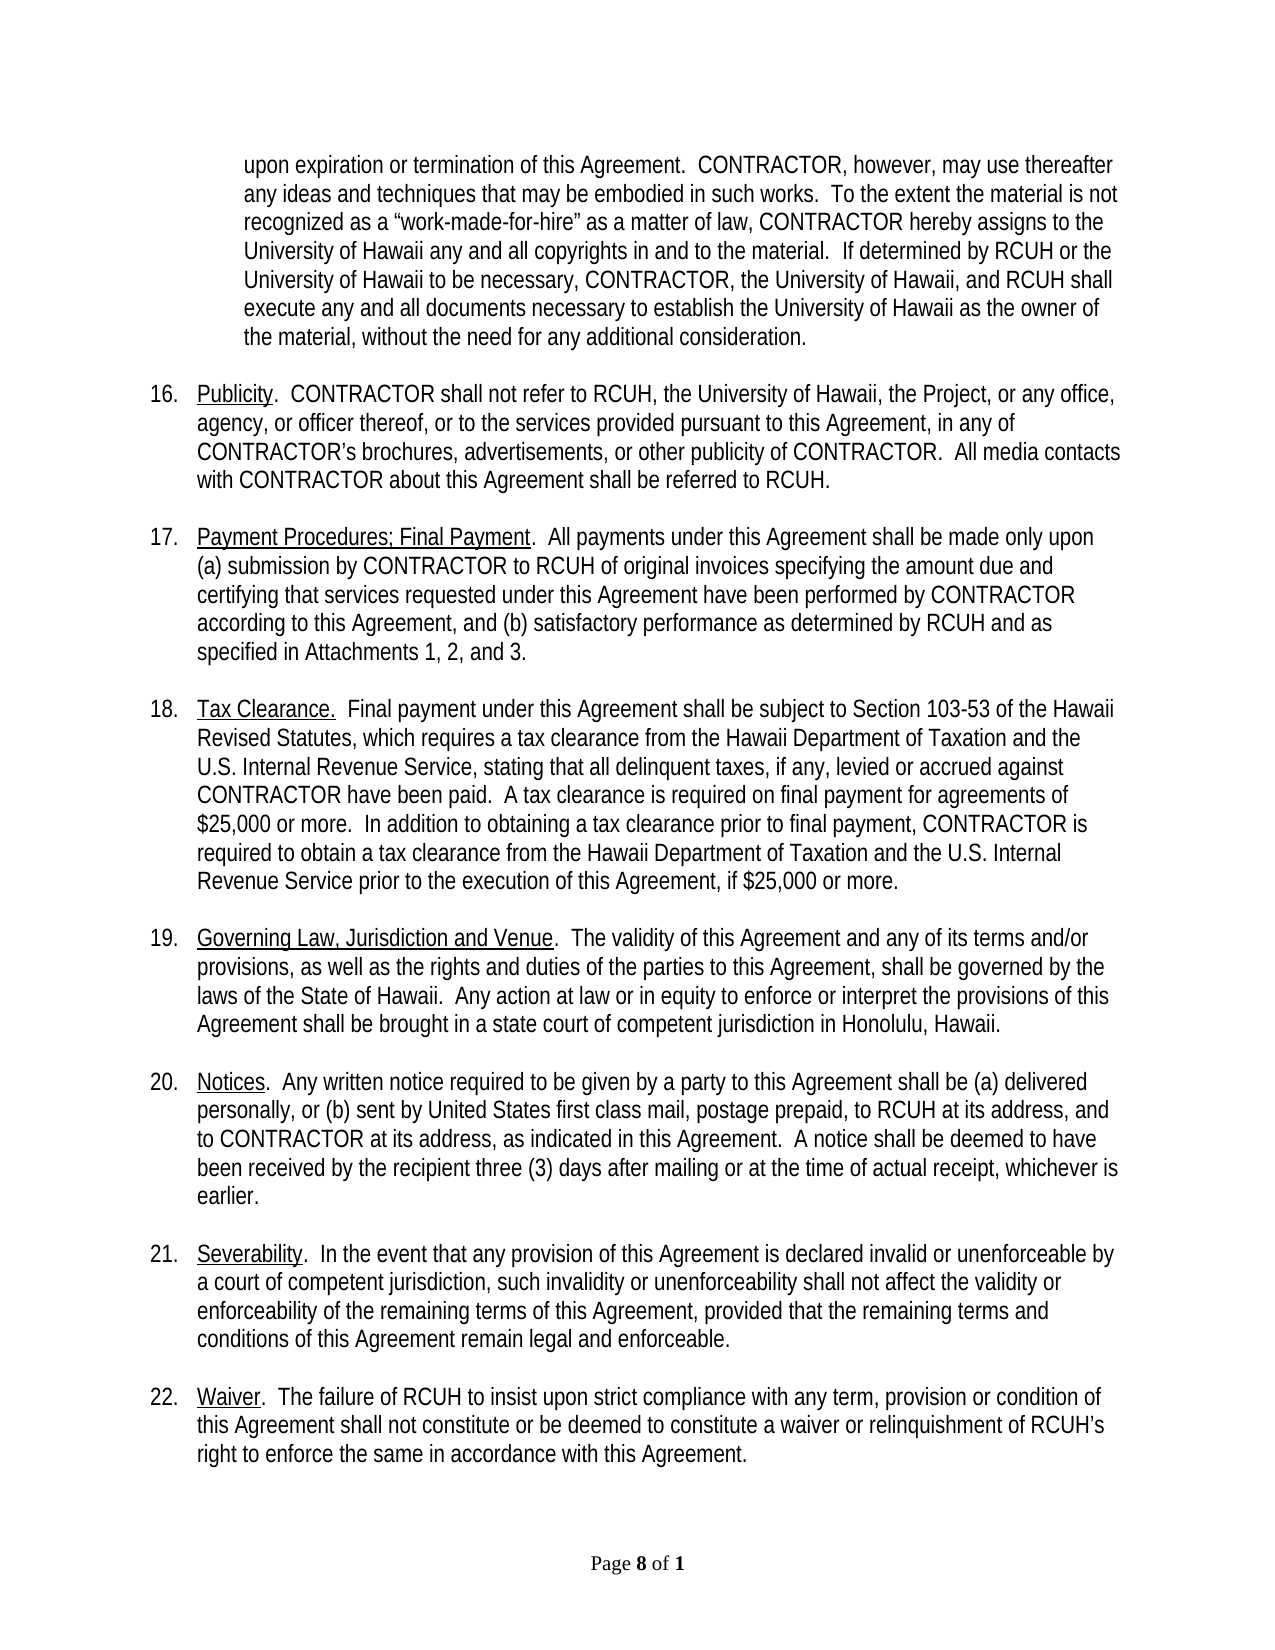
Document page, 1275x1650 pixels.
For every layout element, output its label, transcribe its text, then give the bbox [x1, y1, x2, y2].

list Payment Procedures; Final Payment. All payments under this Agreement shall be made only upon (a) submission by CONTRACTOR to RCUH of original invoices specifying the amount due and certifying that services requested under this Agreement have been performed by CONTRACTOR according to this Agreement, and (b) satisfactory performance as determined by RCUH and as specified in Attachments 1, 2, and 3. [150, 522, 1125, 666]
list Governing Law, Jurisdiction and Venue. The validity of this Agreement and any of its terms and/or provisions, as well as the rights and duties of the parties to this Agreement, shall be governed by the laws of the State of Hawaii. Any action at law or in equity to enforce or interpret the provisions of this Agreement shall be brought in a state court of competent jurisdiction in Honolulu, Hawaii. [150, 923, 1125, 1038]
list Publicity. CONTRACTOR shall not refer to RCUH, the University of Hawaii, the Project, or any office, agency, or officer thereof, or to the services provided pursuant to this Agreement, in any of CONTRACTOR’s brochures, advertisements, or other publicity of CONTRACTOR. All media contacts with CONTRACTOR about this Agreement shall be referred to RCUH. [150, 379, 1125, 494]
list Notices. Any written notice required to be given by a party to this Agreement shall be (a) delivered personally, or (b) sent by United States first class mail, postage prepaid, to RCUH at its address, and to CONTRACTOR at its address, as indicated in this Agreement. A notice shall be deemed to have been received by the recipient three (3) days after mailing or at the time of actual receipt, whichever is earlier. [150, 1067, 1125, 1210]
list Severability. In the event that any provision of this Agreement is declared invalid or unenforceable by a court of competent jurisdiction, such invalidity or unenforceability shall not affect the validity or enforceability of the remaining terms of this Agreement, provided that the remaining terms and conditions of this Agreement remain legal and enforceable. [150, 1238, 1125, 1353]
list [197, 150, 1125, 351]
list Tax Clearance. Final payment under this Agreement shall be subject to Section 103-53 of the Hawaii Revised Statutes, which requires a tax clearance from the Hawaii Department of Taxation and the U.S. Internal Revenue Service, stating that all delinquent taxes, if any, levied or accrued against CONTRACTOR have been paid. A tax clearance is required on final payment for agreements of $25,000 or more. In addition to obtaining a tax clearance prior to final payment, CONTRACTOR is required to obtain a tax clearance from the Hawaii Department of Taxation and the U.S. Internal Revenue Service prior to the execution of this Agreement, if $25,000 or more. [150, 694, 1125, 895]
list Waiver. The failure of RCUH to insist upon strict compliance with any term, provision or condition of this Agreement shall not constitute or be deemed to constitute a waiver or relinquishment of RCUH’s right to enforce the same in accordance with this Agreement. [150, 1382, 1125, 1468]
